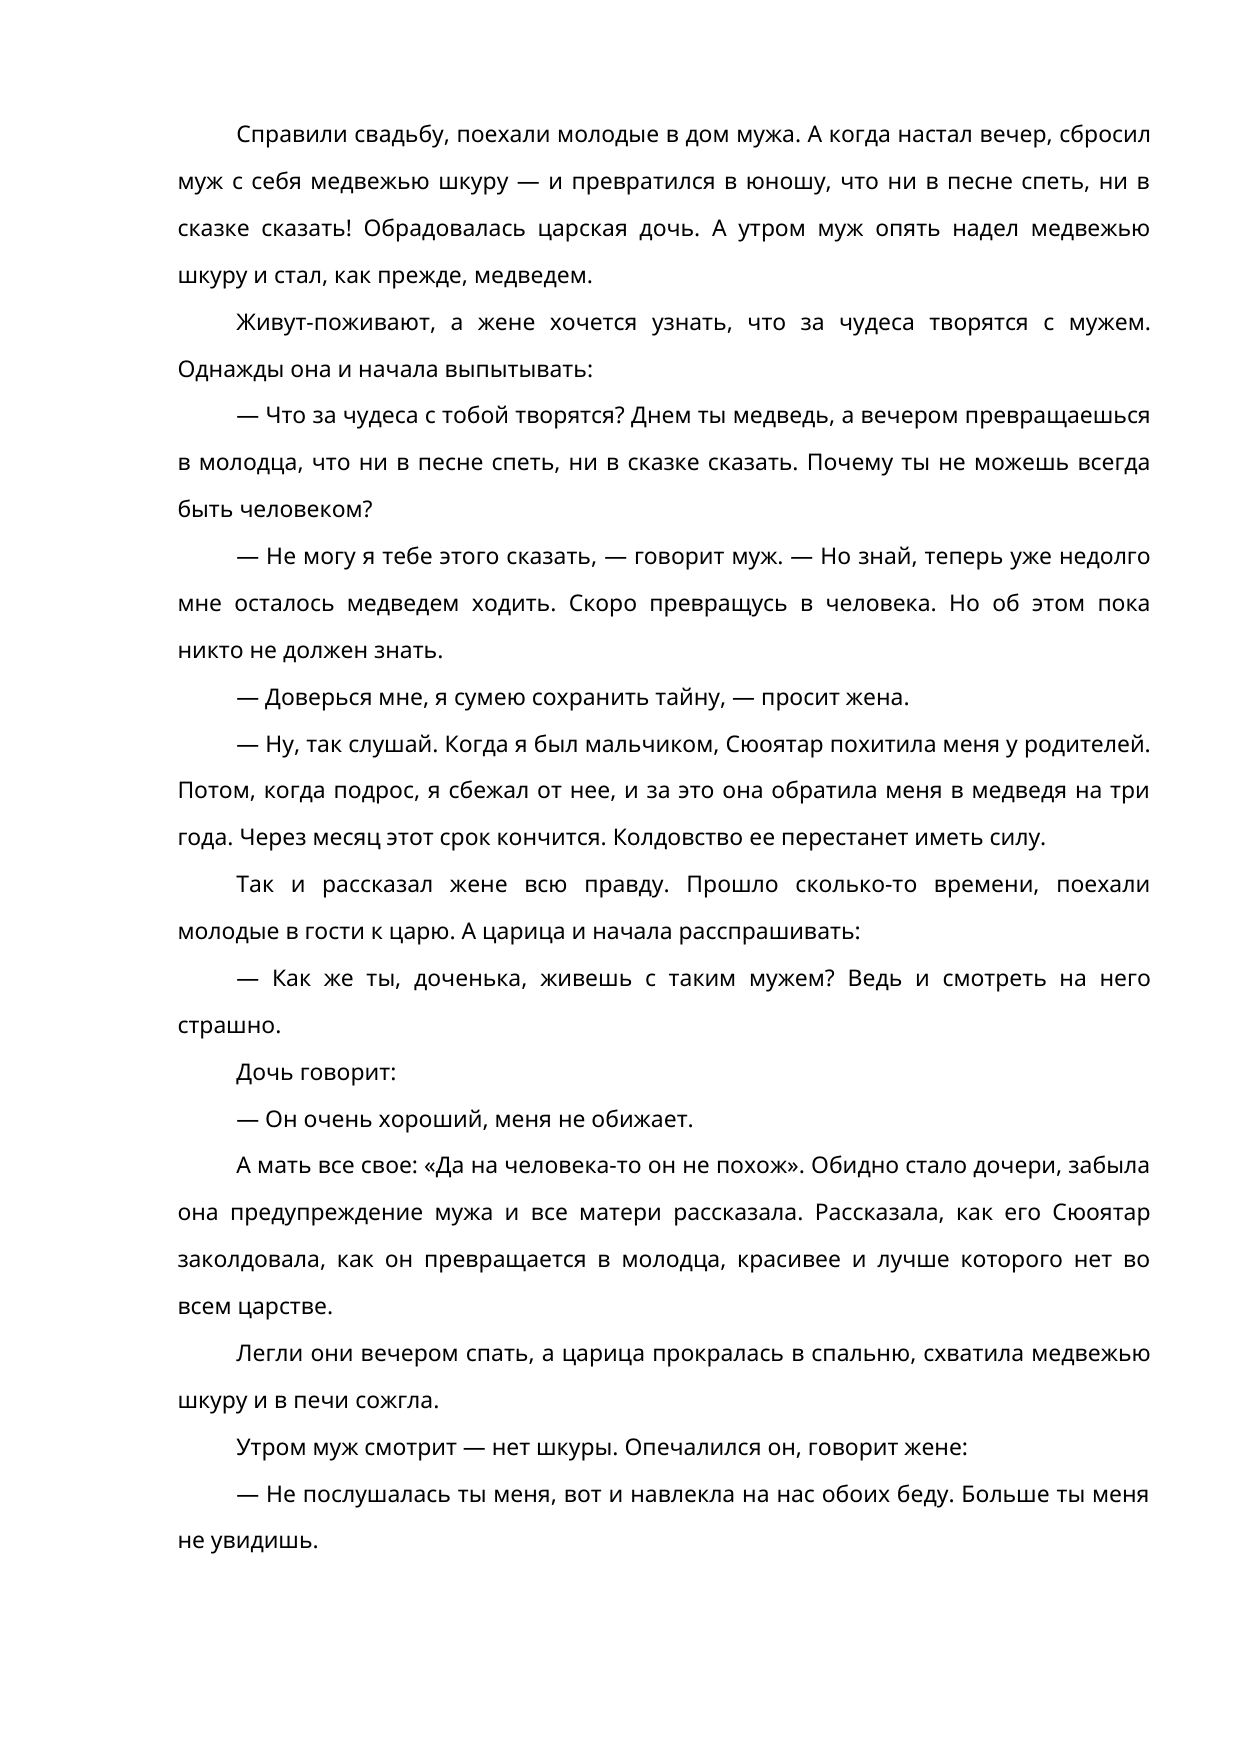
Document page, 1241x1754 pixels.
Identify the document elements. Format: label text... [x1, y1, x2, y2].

text Справили свадьбу, поехали молодые в дом мужа. А когда настал вечер, сбросил муж с себя медвежью шкуру — и превратился в юношу, что ни в песне спеть, ни в сказке сказать! Обрадовалась царская дочь. А утром муж опять надел медвежью шкуру и стал, как прежде, медведем. [177, 118, 1152, 290]
text Утром муж смотрит — нет шкуры. Опечалился он, говорит жене: [177, 1431, 1152, 1462]
text — Ну, так слушай. Когда я был мальчиком, Сюоятар похитила меня у родителей. Потом, когда подрос, я сбежал от нее, и за это она обратила меня в медведя на три года. Через месяц этот срок кончится. Колдовство ее перестанет иметь силу. [177, 727, 1152, 852]
text — Как же ты, доченька, живешь с таким мужем? Ведь и смотреть на него страшно. [177, 962, 1152, 1040]
text Живут-поживают, а жене хочется узнать, что за чудеса творятся с мужем. Однажды она и начала выпытывать: [177, 306, 1152, 384]
text — Что за чудеса с тобой творятся? Днем ты медведь, а вечером превращаешься в молодца, что ни в песне спеть, ни в сказке сказать. Почему ты не можешь всегда быть человеком? [177, 399, 1152, 524]
text — Не могу я тебе этого сказать, — говорит муж. — Но знай, теперь уже недолго мне осталось медведем ходить. Скоро превращусь в человека. Но об этом пока никто не должен знать. [177, 540, 1152, 665]
text — Он очень хороший, меня не обижает. [177, 1102, 1152, 1134]
text А мать все свое: «Да на человека-то он не похож». Обидно стало дочери, забыла она предупреждение мужа и все матери рассказала. Рассказала, как его Сюоятар заколдовала, как он превращается в молодца, красивее и лучше которого нет во всем царстве. [177, 1149, 1152, 1321]
text — Доверься мне, я сумею сохранить тайну, — просит жена. [177, 681, 1152, 712]
text — Не послушалась ты меня, вот и навлекла на нас обоих беду. Больше ты меня не увидишь. [177, 1477, 1152, 1556]
text Так и рассказал жене всю правду. Прошло сколько-то времени, поехали молодые в гости к царю. А царица и начала расспрашивать: [177, 868, 1152, 946]
text Легли они вечером спать, а царица прокралась в спальню, схватила медвежью шкуру и в печи сожгла. [177, 1337, 1152, 1415]
text Дочь говорит: [177, 1056, 1152, 1087]
